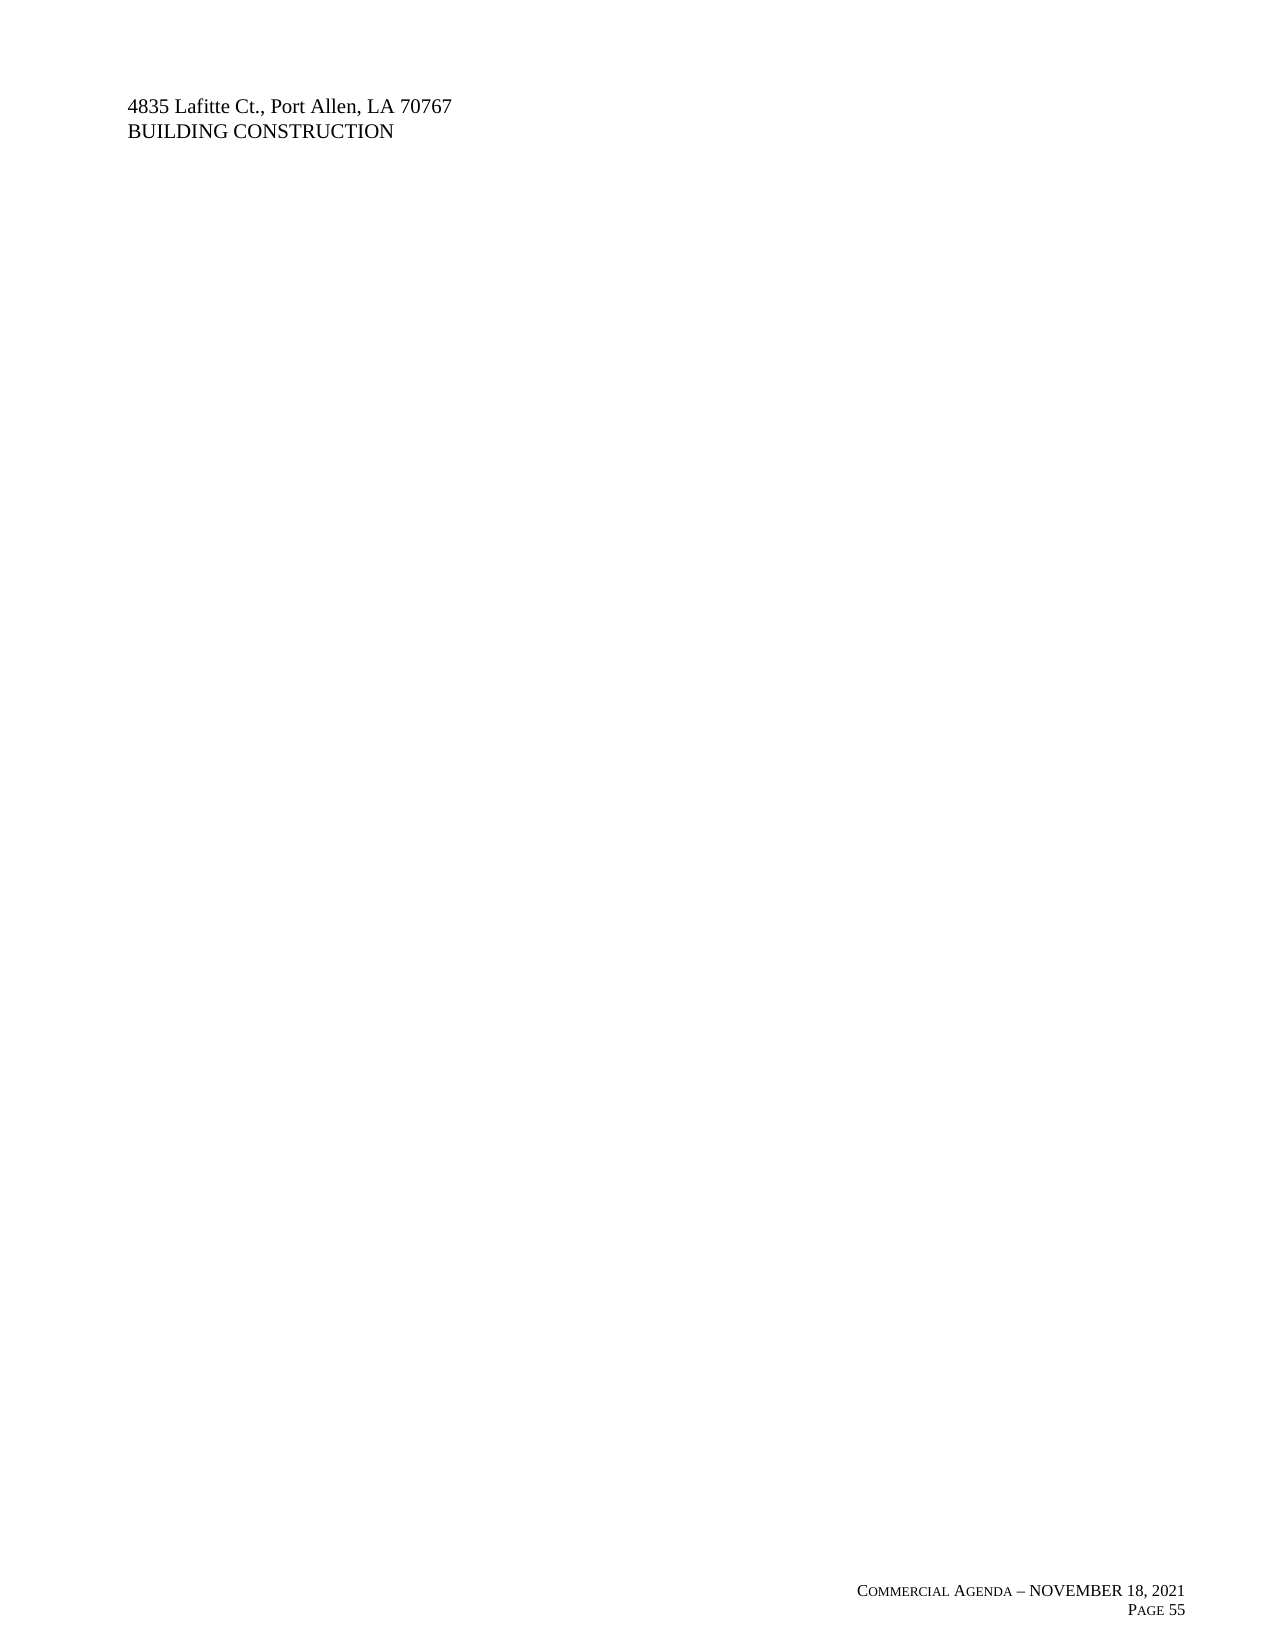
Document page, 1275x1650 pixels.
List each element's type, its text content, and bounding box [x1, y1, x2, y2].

text 4835 Lafitte Ct., Port Allen, LA 70767 [127, 94, 1185, 118]
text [127, 118, 1185, 143]
